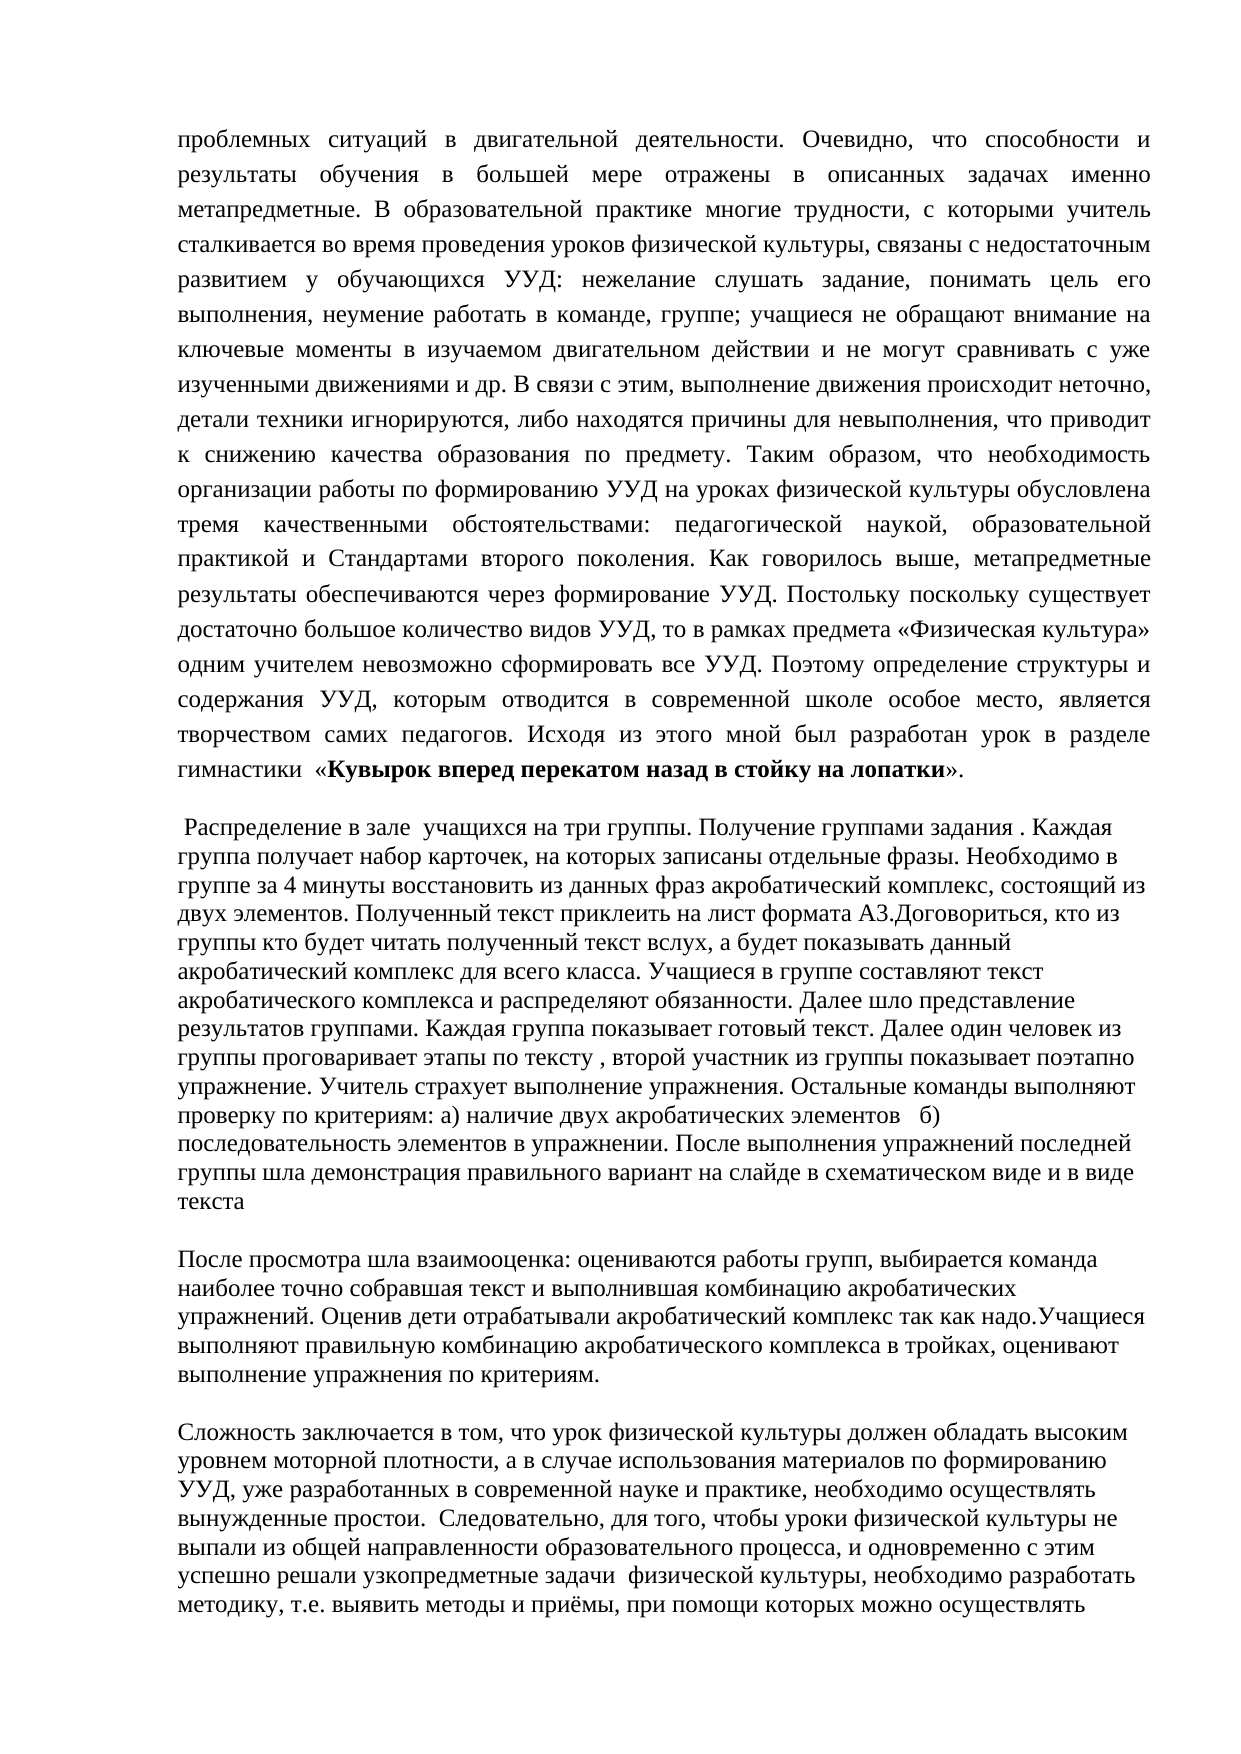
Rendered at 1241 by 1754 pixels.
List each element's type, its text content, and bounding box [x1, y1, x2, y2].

text После просмотра шла взаимооценка: оцениваются работы групп, выбирается команда наиболее точно собравшая текст и выполнившая комбинацию акробатических упражнений. Оценив дети отрабатывали акробатический комплекс так как надо.Учащиеся выполняют правильную комбинацию акробатического комплекса в тройках, оценивают выполнение упражнения по критериям. [177, 1244, 1152, 1388]
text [177, 118, 1152, 783]
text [177, 1417, 1152, 1618]
text Распределение в зале учащихся на три группы. Получение группами задания . Каждая группа получает набор карточек, на которых записаны отдельные фразы. Необходимо в группе за 4 минуты восстановить из данных фраз акробатический комплекс, состоящий из двух элементов. Полученный текст приклеить на лист формата А3.Договориться, кто из группы кто будет читать полученный текст вслух, а будет показывать данный акробатический комплекс для всего класса. Учащиеся в группе составляют текст акробатического комплекса и распределяют обязанности. Далее шло представление результатов группами. Каждая группа показывает готовый текст. Далее один человек из группы проговаривает этапы по тексту , второй участник из группы показывает поэтапно упражнение. Учитель страхует выполнение упражнения. Остальные команды выполняют проверку по критериям: а) наличие двух акробатических элементов б) последовательность элементов в упражнении. После выполнения упражнений последней группы шла демонстрация правильного вариант на слайде в схематическом виде и в виде текста [177, 812, 1152, 1215]
